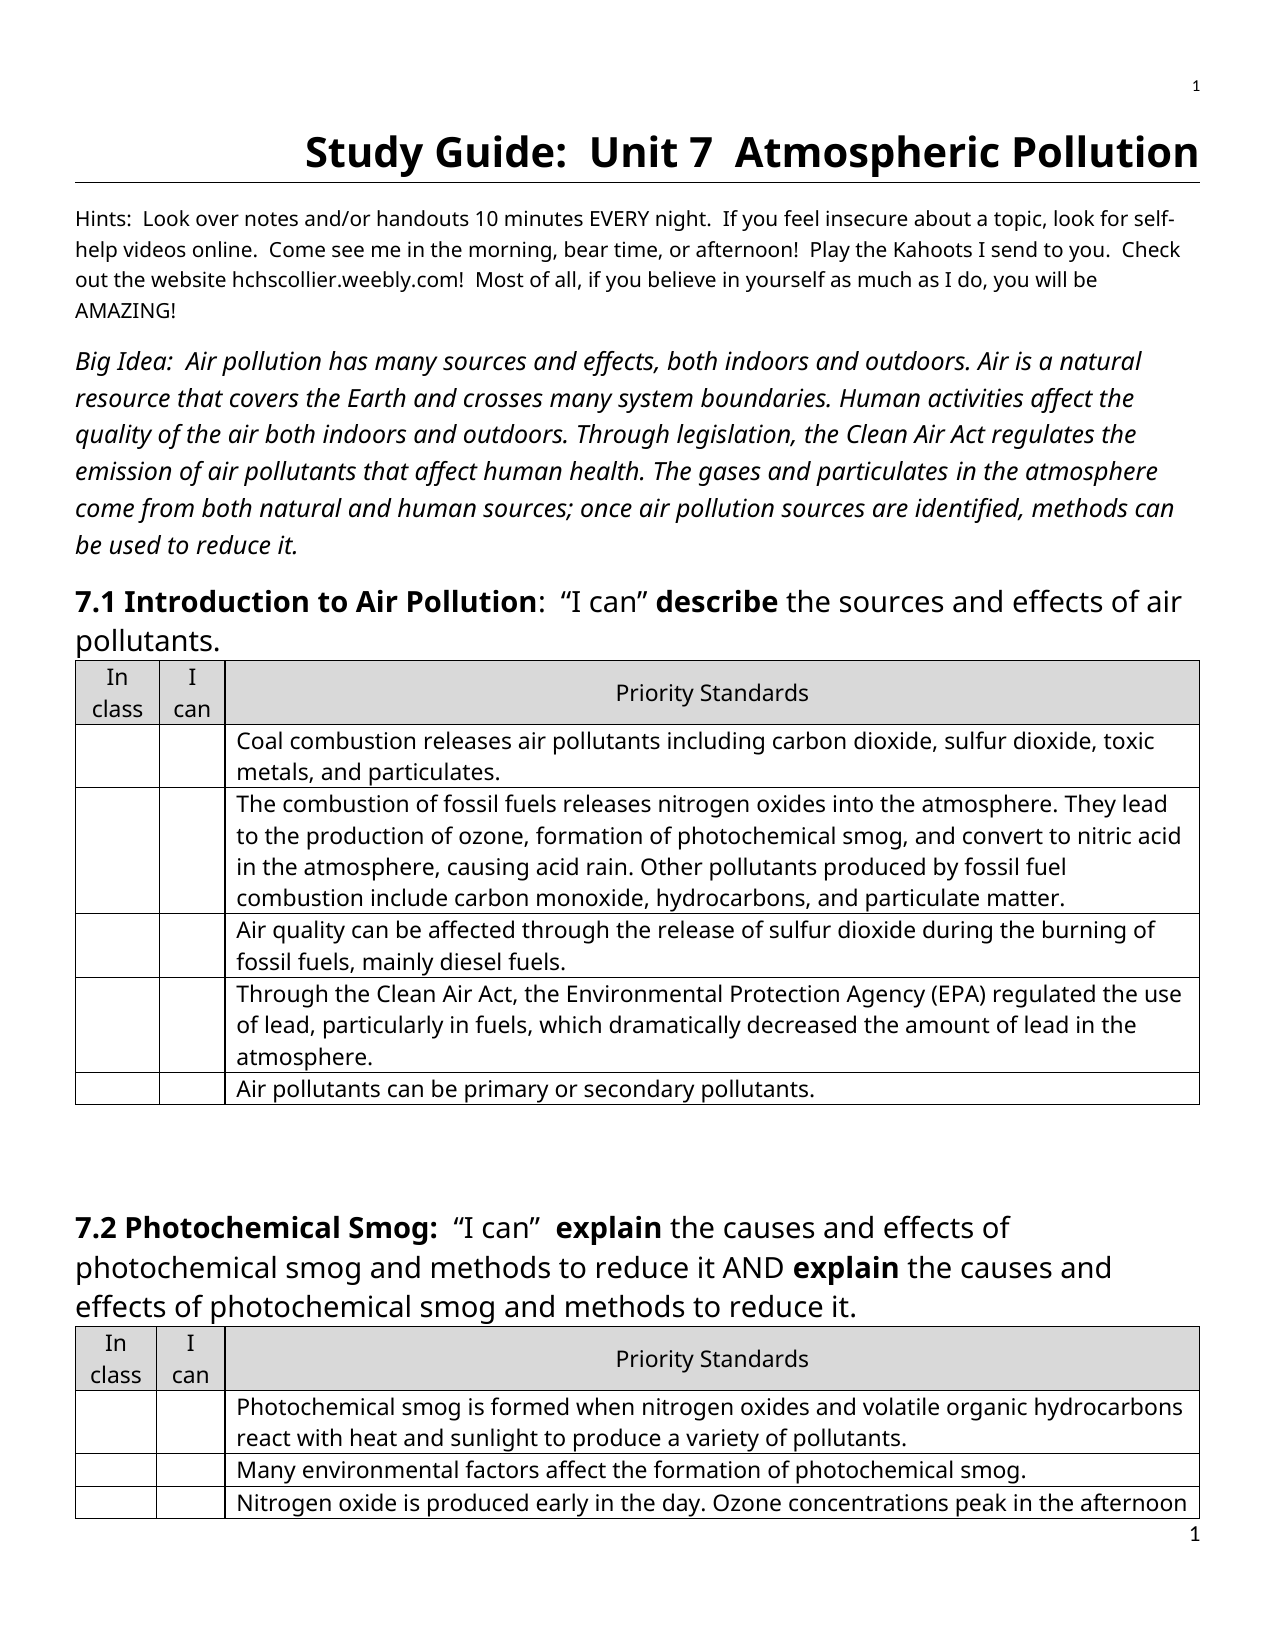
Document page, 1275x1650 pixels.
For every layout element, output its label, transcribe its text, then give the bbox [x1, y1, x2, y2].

table_cell [157, 1454, 224, 1486]
table_cell [160, 1073, 224, 1104]
table_header In class [76, 661, 159, 724]
table_cell [76, 725, 159, 787]
table_cell [76, 978, 159, 1072]
table_cell Many environmental factors affect the formation of photochemical smog. [226, 1454, 1199, 1486]
table_cell [160, 978, 224, 1072]
table_cell Coal combustion releases air pollutants including carbon dioxide, sulfur dioxide, toxic metals, and particulates. [226, 725, 1199, 787]
table_cell Air pollutants can be primary or secondary pollutants. [226, 1073, 1199, 1104]
table_cell [76, 1454, 156, 1486]
text 7.1 Introduction to Air Pollution: “I can” describe the sources and effects of air pollutants. [75, 581, 1200, 660]
table_cell [160, 788, 224, 913]
table_cell [76, 1487, 156, 1518]
table_cell [76, 1073, 159, 1104]
table_cell [160, 914, 224, 977]
table_cell Photochemical smog is formed when nitrogen oxides and volatile organic hydrocarbons react with heat and sunlight to produce a variety of pollutants. [226, 1391, 1199, 1453]
table_header I can [160, 661, 224, 724]
text Big Idea: Air pollution has many sources and effects, both indoors and outdoors. Air is a natural resource that covers the Earth and crosses many system boundaries. Human activities affect the quality of the air both indoors and outdoors. Through legislation, the Clean Air Act regulates the emission of air pollutants that affect human health. The gases and particulates in the atmosphere come from both natural and human sources; once air pollution sources are identified, methods can be used to reduce it. [75, 343, 1200, 561]
table_cell [160, 725, 224, 787]
table_cell [76, 1391, 156, 1453]
text Study Guide: Unit 7 Atmospheric Pollution [75, 123, 1200, 182]
table_header I can [157, 1327, 224, 1390]
text Hints: Look over notes and/or handouts 10 minutes EVERY night. If you feel insecure about a topic, look for self-help videos online. Come see me in the morning, bear time, or afternoon! Play the Kahoots I send to you. Check out the website hchscollier.weebly.com! Most of all, if you believe in yourself as much as I do, you will be AMAZING! [75, 204, 1200, 325]
text 7.2 Photochemical Smog: “I can” explain the causes and effects of photochemical smog and methods to reduce it AND explain the causes and effects of photochemical smog and methods to reduce it. [75, 1207, 1200, 1326]
table_cell [157, 1391, 224, 1453]
table_cell [76, 914, 159, 977]
table_header Priority Standards [226, 1327, 1199, 1390]
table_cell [226, 1487, 1199, 1518]
table_cell Air quality can be affected through the release of sulfur dioxide during the burning of fossil fuels, mainly diesel fuels. [226, 914, 1199, 977]
table_cell [157, 1487, 224, 1518]
table_header Priority Standards [226, 661, 1199, 724]
table_cell Through the Clean Air Act, the Environmental Protection Agency (EPA) regulated the use of lead, particularly in fuels, which dramatically decreased the amount of lead in the atmosphere. [226, 978, 1199, 1072]
table_header In class [76, 1327, 156, 1390]
table_cell The combustion of fossil fuels releases nitrogen oxides into the atmosphere. They lead to the production of ozone, formation of photochemical smog, and convert to nitric acid in the atmosphere, causing acid rain. Other pollutants produced by fossil fuel combustion include carbon monoxide, hydrocarbons, and particulate matter. [226, 788, 1199, 913]
table_cell [76, 788, 159, 913]
